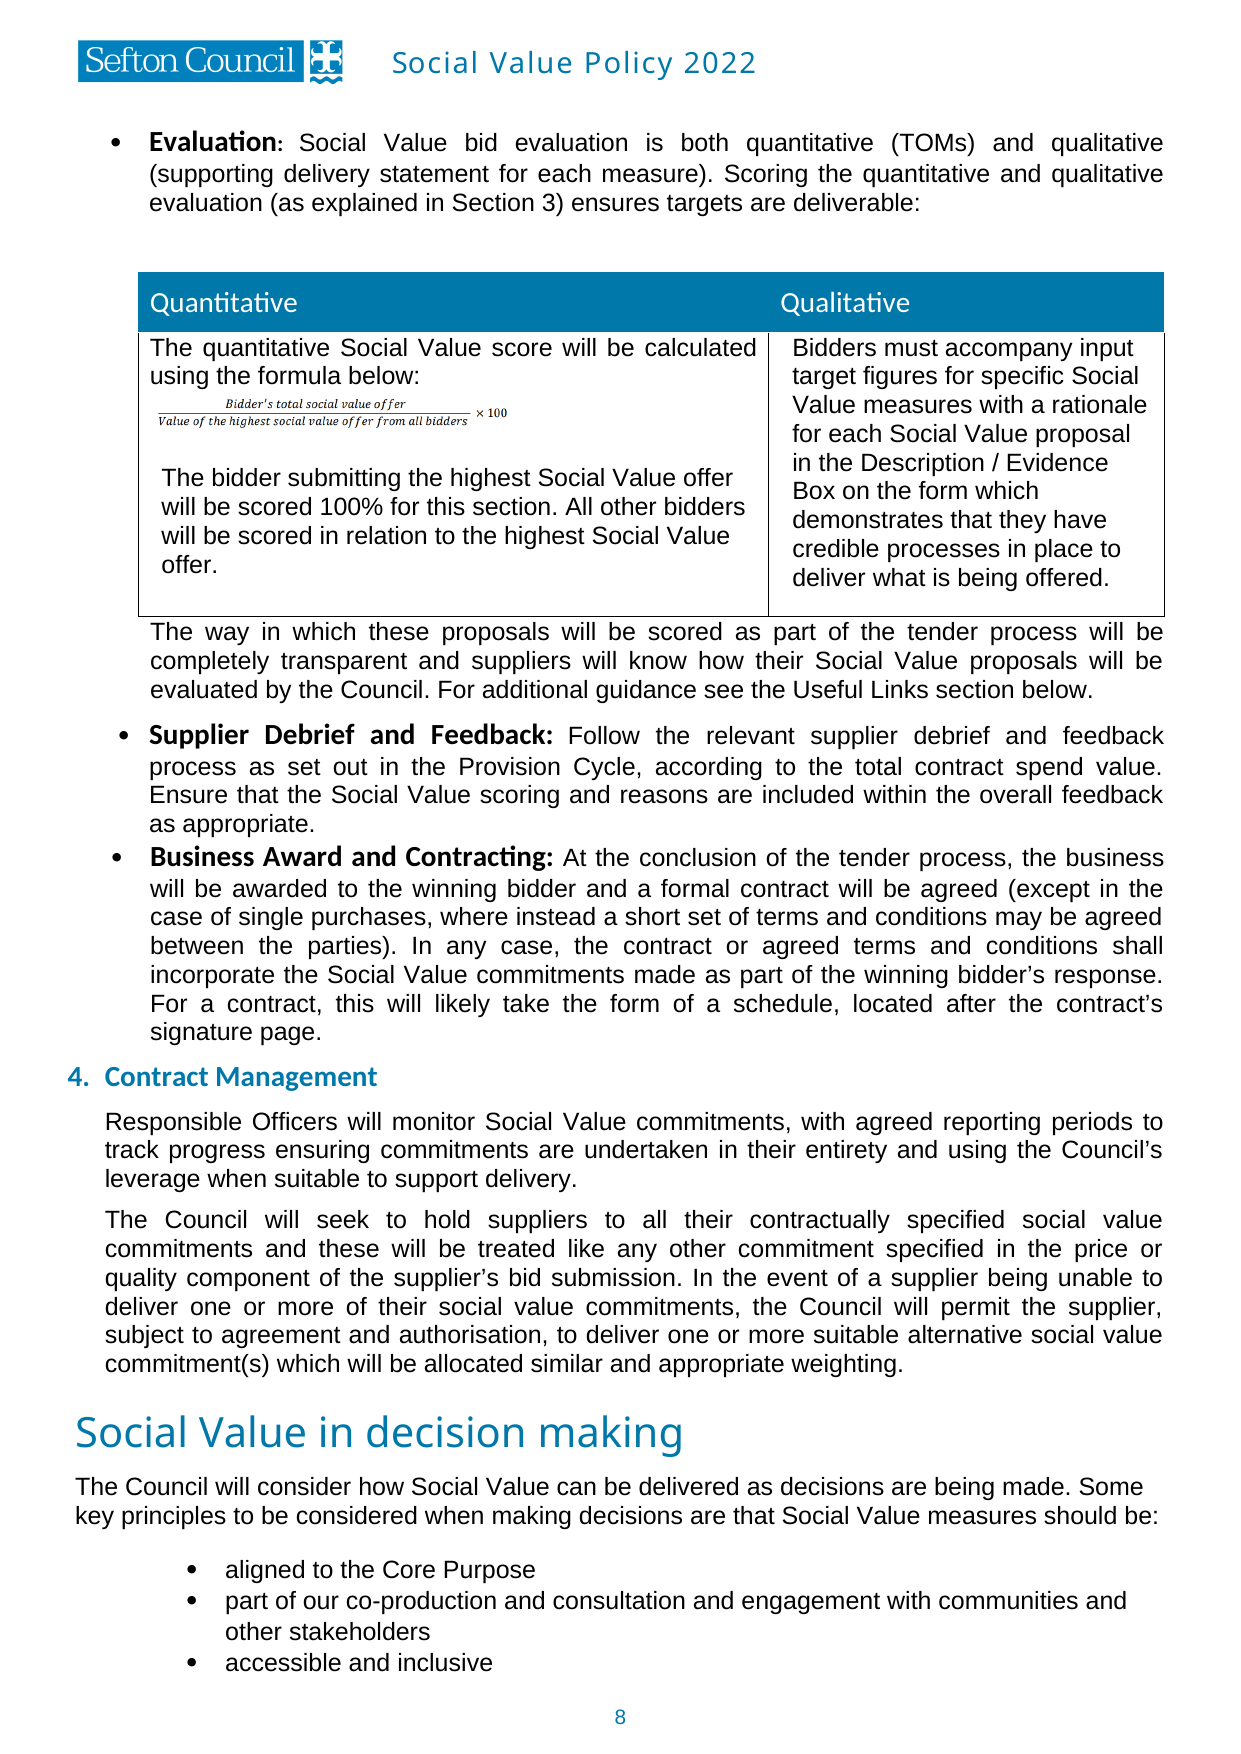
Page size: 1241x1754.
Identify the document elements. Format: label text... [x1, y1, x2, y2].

picture [75, 36, 347, 87]
list The way in which these proposals will be scored as part of the tender process will be completely transparent and suppliers will know how their Social Value proposals will be evaluated by the Council. For additional guidance see the Useful Links section below. [150, 617, 1165, 703]
subtitle Responsible Officers will monitor Social Value commitments, with agreed reporting periods to track progress ensuring commitments are undertaken in their entirety and using the Council’s leverage when suitable to support delivery. [104, 1107, 1165, 1193]
list Business Award and Contracting: At the conclusion of the tender process, the business will be awarded to the winning bidder and a formal contract will be agreed (except in the case of single purchases, where instead a short set of terms and conditions may be agreed between the parties). In any case, the contract or agreed terms and conditions shall incorporate the Social Value commitments made as part of the winning bidder’s response. For a contract, this will likely take the form of a schedule, located after the contract’s signature page. [112, 838, 1165, 1046]
table_cell The quantitative Social Value score will be calculated using the formula below: The bidder submitting the highest Social Value offer will be scored 100% for this section. All other bidders will be scored in relation to the highest Social Value offer. [139, 333, 768, 616]
table_header Quantitative [138, 272, 769, 332]
table_header Qualitative [769, 272, 1164, 332]
list aligned to the Core Purpose [187, 1555, 1165, 1583]
subtitle Social Value in decision making [75, 1403, 1165, 1460]
list Evaluation: Social Value bid evaluation is both quantitative (TOMs) and qualitative (supporting delivery statement for each measure). Scoring the quantitative and qualitative evaluation (as explained in Section 3) ensures targets are deliverable: [111, 123, 1165, 216]
list Supplier Debrief and Feedback: Follow the relevant supplier debrief and feedback process as set out in the Provision Cycle, according to the total contract spend value. Ensure that the Social Value scoring and reasons are included within the overall feedback as appropriate. [119, 716, 1165, 838]
subtitle The Council will seek to hold suppliers to all their contractually specified social value commitments and these will be treated like any other commitment specified in the price or quality component of the supplier’s bid submission. In the event of a supplier being unable to deliver one or more of their social value commitments, the Council will permit the supplier, subject to agreement and authorisation, to deliver one or more suitable alternative social value commitment(s) which will be allocated similar and appropriate weighting. [104, 1205, 1165, 1378]
text The Council will consider how Social Value can be delivered as decisions are being made. Some key principles to be considered when making decisions are that Social Value measures should be: [75, 1472, 1165, 1530]
list accessible and inclusive [187, 1648, 1165, 1677]
subtitle Contract Management [67, 1058, 1165, 1094]
picture [149, 390, 517, 435]
list part of our co-production and consultation and engagement with communities and other stakeholders [187, 1586, 1165, 1646]
table_cell Bidders must accompany input target figures for specific Social Value measures with a rationale for each Social Value proposal in the Description / Evidence Box on the form which demonstrates that they have credible processes in place to deliver what is being offered. [769, 333, 1164, 616]
